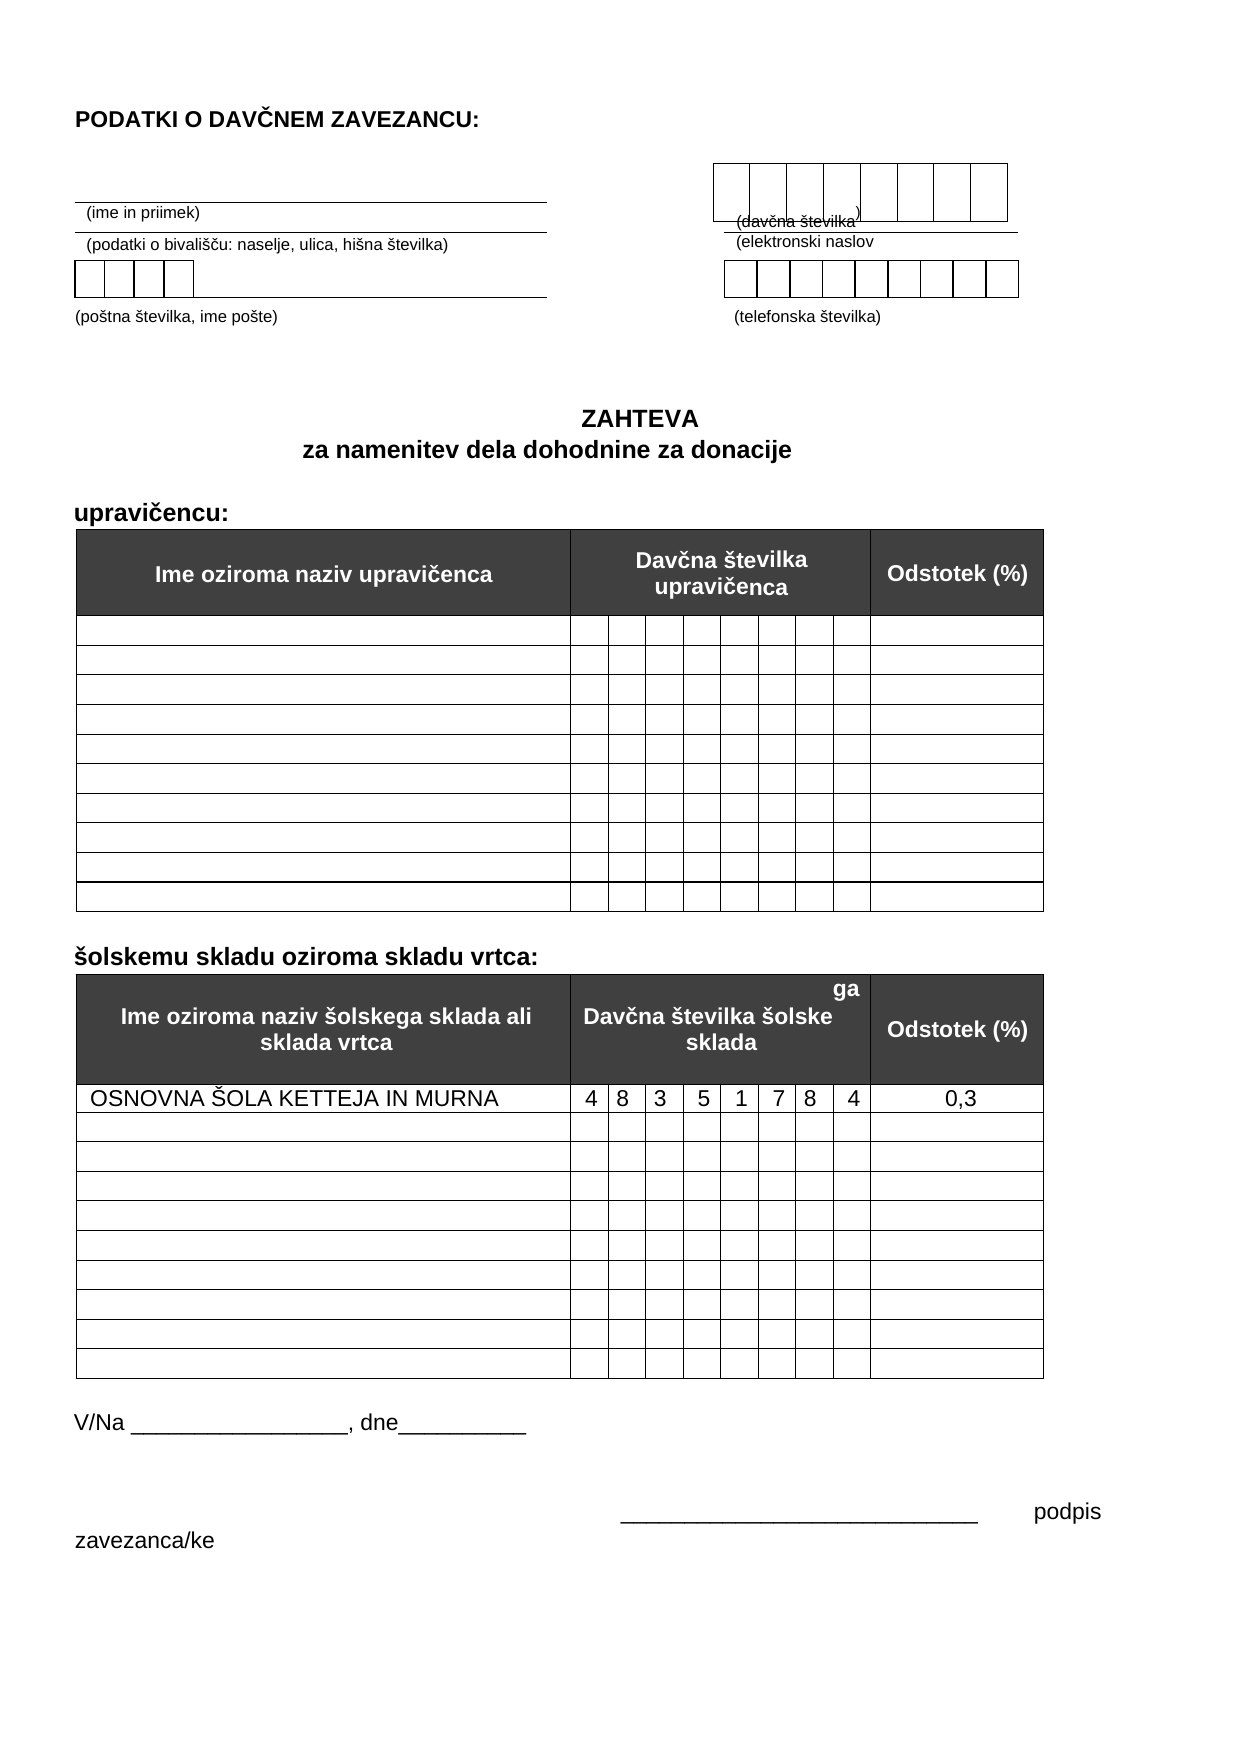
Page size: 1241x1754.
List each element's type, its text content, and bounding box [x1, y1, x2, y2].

table_cell [871, 764, 1043, 793]
table_cell [759, 1320, 795, 1348]
table_header (davčna številka) [736, 203, 867, 233]
table_cell [609, 1261, 645, 1289]
table_cell [759, 1142, 795, 1171]
table_cell [646, 735, 683, 763]
text upravičencu: [73, 498, 1165, 527]
table_cell [834, 1349, 870, 1378]
subtitle ____________________________ podpis zavezanca/ke [73, 1498, 1165, 1553]
table_cell [721, 1142, 758, 1171]
table_cell [759, 1113, 795, 1141]
table_cell [871, 1320, 1043, 1348]
table_cell [796, 616, 833, 645]
table_cell [684, 646, 720, 674]
table_cell [77, 1113, 570, 1141]
table_cell [684, 883, 720, 911]
table_cell [571, 616, 608, 645]
table_cell [759, 764, 795, 793]
table_cell [609, 1290, 645, 1319]
text (poštna številka, ime pošte) (telefonska številka) [75, 307, 1165, 326]
table_cell [871, 1231, 1043, 1259]
table_cell [871, 646, 1043, 674]
table_cell [796, 735, 833, 763]
table_cell [609, 1201, 645, 1230]
table_cell [834, 1201, 870, 1230]
table_cell [77, 705, 570, 733]
table_cell [609, 1231, 645, 1259]
table_cell [871, 1261, 1043, 1289]
table_cell [796, 1261, 833, 1289]
table_header vilka nca [758, 530, 870, 615]
table_cell [609, 705, 645, 733]
table_cell [571, 1142, 608, 1171]
table_cell [834, 735, 870, 763]
table_cell [571, 705, 608, 733]
text V/Na _________________, dne__________ [73, 1409, 1165, 1436]
table_cell [646, 853, 683, 881]
table_cell [871, 705, 1043, 733]
table_cell [759, 853, 795, 881]
table_cell [721, 646, 758, 674]
table_cell [759, 883, 795, 911]
table_cell [721, 1349, 758, 1378]
table_cell [759, 1290, 795, 1319]
table_cell [571, 853, 608, 881]
table_cell [684, 1113, 720, 1141]
table_cell [796, 1172, 833, 1200]
table_cell 3 [646, 1085, 683, 1112]
table_header [824, 164, 860, 203]
table_cell [684, 1349, 720, 1378]
table_cell [871, 1172, 1043, 1200]
table_cell [609, 616, 645, 645]
table_cell [834, 675, 870, 704]
table_cell [796, 823, 833, 852]
table_cell 1 [721, 1085, 758, 1112]
table_cell [834, 1231, 870, 1259]
table_cell [721, 1231, 758, 1259]
table_cell [684, 616, 720, 645]
table_cell [721, 794, 758, 822]
table_cell [759, 1349, 795, 1378]
table_cell [871, 735, 1043, 763]
text PODATKI O DAVČNEM ZAVEZANCU: [75, 106, 1165, 132]
table_cell OSNOVNA ŠOLA KETTEJA IN MURNA [77, 1085, 570, 1112]
table_cell [871, 794, 1043, 822]
table_cell [571, 764, 608, 793]
table_header [861, 164, 897, 221]
table_cell [77, 1320, 570, 1348]
table_cell [834, 1290, 870, 1319]
table_cell [796, 1201, 833, 1230]
table_cell [684, 1290, 720, 1319]
table_cell [796, 853, 833, 881]
table_header [449, 203, 736, 233]
table_cell [571, 1349, 608, 1378]
table_cell [684, 794, 720, 822]
table_cell 7 [759, 1085, 795, 1112]
table_cell [77, 794, 570, 822]
table_cell [759, 794, 795, 822]
table_cell [759, 675, 795, 704]
table_cell [609, 646, 645, 674]
table_cell [684, 764, 720, 793]
table_cell [77, 1142, 570, 1171]
table_cell [571, 1113, 608, 1141]
table_cell [834, 616, 870, 645]
table_cell [684, 853, 720, 881]
table_cell [646, 675, 683, 704]
table_cell [646, 823, 683, 852]
table_cell [77, 1231, 570, 1259]
table_cell [684, 735, 720, 763]
table_cell [736, 233, 867, 270]
table_cell [721, 1261, 758, 1289]
table_cell [77, 735, 570, 763]
table_cell [834, 1261, 870, 1289]
table_cell [796, 675, 833, 704]
table_cell [721, 1172, 758, 1200]
table_cell [77, 675, 570, 704]
table_cell [834, 1142, 870, 1171]
table_cell [796, 764, 833, 793]
table_cell [759, 616, 795, 645]
table_cell [571, 675, 608, 704]
table_cell [609, 1320, 645, 1348]
table_cell [571, 794, 608, 822]
table_cell [571, 1320, 608, 1348]
table_cell [646, 705, 683, 733]
table_cell [834, 794, 870, 822]
table_header [714, 164, 749, 203]
table_cell [796, 646, 833, 674]
table_cell [646, 616, 683, 645]
table_cell [609, 1142, 645, 1171]
table_cell [871, 1113, 1043, 1141]
table_header [971, 164, 1007, 221]
table_cell [77, 616, 570, 645]
table_cell 4 [571, 1085, 608, 1112]
table_cell [834, 1172, 870, 1200]
table_cell [721, 764, 758, 793]
table_cell [684, 1231, 720, 1259]
table_cell [684, 1142, 720, 1171]
table_header [787, 164, 823, 203]
table_cell [609, 794, 645, 822]
table_cell [571, 646, 608, 674]
table_cell [871, 853, 1043, 881]
table_header [898, 164, 933, 221]
table_cell 0,3 [871, 1085, 1043, 1112]
table_cell [721, 675, 758, 704]
table_cell [77, 853, 570, 881]
table_cell [759, 646, 795, 674]
table_cell [609, 675, 645, 704]
table_cell [609, 1172, 645, 1200]
table_cell [77, 646, 570, 674]
table_cell [871, 883, 1043, 911]
table_cell [86, 233, 448, 270]
table_cell [646, 1320, 683, 1348]
table_cell [834, 764, 870, 793]
table_cell [721, 883, 758, 911]
table_cell [721, 1113, 758, 1141]
table_cell [571, 1172, 608, 1200]
table_cell [646, 1349, 683, 1378]
table_cell [871, 675, 1043, 704]
table_cell [609, 1113, 645, 1141]
table_header Odstotek (%) [871, 975, 1043, 1084]
table_cell [834, 646, 870, 674]
table_cell [759, 1172, 795, 1200]
table_cell [871, 1290, 1043, 1319]
table_cell [684, 1172, 720, 1200]
subtitle ZAHTEVA [115, 404, 1165, 433]
table_cell [759, 1261, 795, 1289]
table_cell [871, 1142, 1043, 1171]
table_cell [834, 1113, 870, 1141]
table_cell [871, 1201, 1043, 1230]
table_cell [796, 1113, 833, 1141]
table_cell [759, 1201, 795, 1230]
table_cell [871, 1349, 1043, 1378]
table_cell [759, 705, 795, 733]
table_cell [646, 1142, 683, 1171]
table_cell [571, 1201, 608, 1230]
table_cell 8 [609, 1085, 645, 1112]
table_cell [77, 764, 570, 793]
table_cell [721, 735, 758, 763]
table_cell [684, 823, 720, 852]
table_cell [77, 883, 570, 911]
text za namenitev dela dohodnine za donacije [302, 435, 1165, 464]
table_cell [646, 1231, 683, 1259]
table_cell [571, 883, 608, 911]
table_cell [646, 764, 683, 793]
table_cell [834, 1320, 870, 1348]
table_cell [834, 853, 870, 881]
table_cell [796, 1349, 833, 1378]
table_cell [759, 735, 795, 763]
table_cell [77, 1172, 570, 1200]
table_cell [77, 823, 570, 852]
table_cell [571, 823, 608, 852]
table_cell [871, 616, 1043, 645]
table_cell [646, 1290, 683, 1319]
table_cell [834, 705, 870, 733]
table_cell [721, 823, 758, 852]
table_cell [796, 705, 833, 733]
table_cell [796, 794, 833, 822]
table_header Odstotek (%) [871, 530, 1043, 615]
table_cell [834, 823, 870, 852]
table_header Ime oziroma naziv šolskega sklada ali sklada vrtca [77, 975, 570, 1084]
table_cell 8 [796, 1085, 833, 1112]
table_cell [684, 705, 720, 733]
table_cell [721, 1201, 758, 1230]
table_cell [684, 1320, 720, 1348]
table_cell [77, 1201, 570, 1230]
table_cell [721, 616, 758, 645]
table_header [750, 164, 786, 203]
table_cell [646, 1201, 683, 1230]
table_cell [646, 1113, 683, 1141]
table_header ga [833, 975, 870, 1084]
table_cell [609, 1349, 645, 1378]
table_cell [609, 735, 645, 763]
table_cell [609, 853, 645, 881]
table_cell [871, 823, 1043, 852]
table_cell [721, 705, 758, 733]
table_cell [449, 233, 736, 270]
table_cell [77, 1349, 570, 1378]
table_cell [834, 883, 870, 911]
table_cell [721, 853, 758, 881]
table_cell [721, 1320, 758, 1348]
table_header Davčna šte upraviče [571, 530, 758, 615]
table_cell [646, 794, 683, 822]
table_cell [796, 1231, 833, 1259]
table_cell [721, 1290, 758, 1319]
table_cell [796, 1320, 833, 1348]
table_header Davčna številka šolske sklada [571, 975, 833, 1084]
text šolskemu skladu oziroma skladu vrtca: [73, 942, 1165, 971]
table_cell [796, 883, 833, 911]
table_cell [684, 1261, 720, 1289]
table_cell [571, 735, 608, 763]
table_cell [684, 1201, 720, 1230]
table_header Ime oziroma naziv upravičenca [77, 530, 570, 615]
table_cell [571, 1290, 608, 1319]
table_cell [609, 764, 645, 793]
table_header (ime in priimek) [86, 203, 448, 233]
table_cell [646, 1261, 683, 1289]
table_cell [684, 675, 720, 704]
table_cell [609, 883, 645, 911]
table_cell [77, 1261, 570, 1289]
table_cell [571, 1261, 608, 1289]
table_cell [77, 1290, 570, 1319]
table_cell [571, 1231, 608, 1259]
table_cell [646, 1172, 683, 1200]
table_cell [759, 823, 795, 852]
table_cell [796, 1142, 833, 1171]
table_cell 4 [834, 1085, 870, 1112]
table_cell [646, 646, 683, 674]
table_cell [646, 883, 683, 911]
table_cell [796, 1290, 833, 1319]
table_cell 5 [684, 1085, 720, 1112]
table_cell [609, 823, 645, 852]
table_cell [759, 1231, 795, 1259]
table_header [934, 164, 970, 221]
